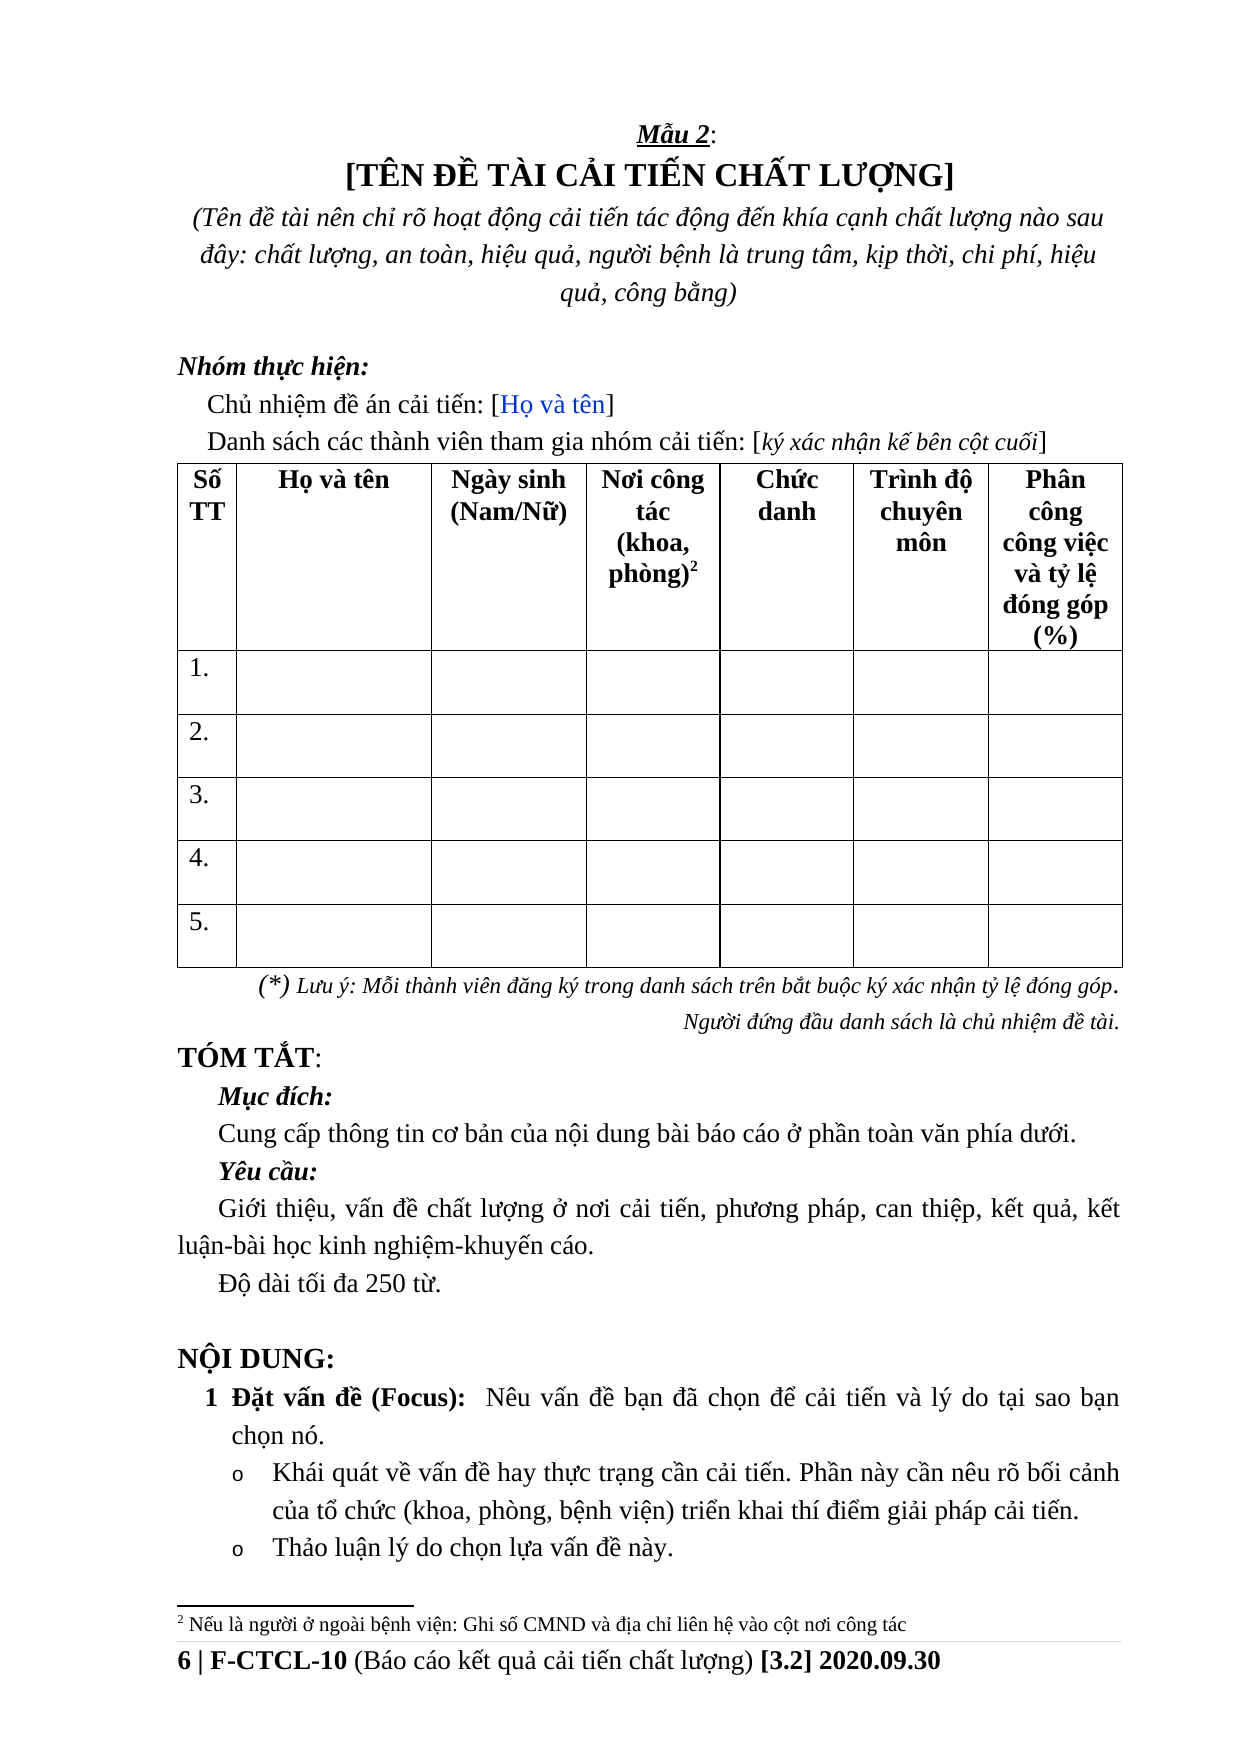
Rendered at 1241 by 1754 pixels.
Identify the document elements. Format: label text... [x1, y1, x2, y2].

table_cell [587, 715, 719, 777]
text Mục đích: [177, 1080, 1122, 1111]
text TÓM TẮT: [177, 1040, 1122, 1073]
text Giới thiệu, vấn đề chất lượng ở nơi cải tiến, phương pháp, can thiệp, kết quả, kết luận-bài học kinh nghiệm-khuyến cáo. [177, 1192, 1122, 1261]
table_cell [432, 778, 586, 840]
table_cell [721, 778, 853, 840]
table_cell [721, 841, 853, 904]
table_cell [854, 651, 988, 714]
table_cell [989, 778, 1122, 840]
table_cell [237, 778, 431, 840]
text (Tên đề tài nên chỉ rõ hoạt động cải tiến tác động đến khía cạnh chất lượng nào sau đây: chất lượng, an toàn, hiệu quả, người bệnh là trung tâm, kịp thời, chi phí, hiệu quả, công bằng) [177, 201, 1122, 307]
table_header Chức danh [721, 464, 853, 650]
table_cell [432, 651, 586, 714]
table_cell [989, 715, 1122, 777]
table_cell [178, 651, 236, 714]
table_cell [721, 651, 853, 714]
table_cell [854, 841, 988, 904]
table_cell [854, 905, 988, 967]
text Danh sách các thành viên tham gia nhóm cải tiến: [ký xác nhận kế bên cột cuối] [207, 425, 1122, 456]
table_cell [432, 715, 586, 777]
table_cell [989, 841, 1122, 904]
table_cell [587, 905, 719, 967]
text Yêu cầu: [177, 1155, 1122, 1186]
list Đặt vấn đề (Focus): Nêu vấn đề bạn đã chọn để cải tiến và lý do tại sao bạn chọn nó. [204, 1381, 1122, 1450]
table_cell [989, 905, 1122, 967]
list Thảo luận lý do chọn lựa vấn đề này. [231, 1531, 1122, 1563]
table_cell [587, 841, 719, 904]
table_cell [721, 715, 853, 777]
table_cell [854, 715, 988, 777]
table_cell [178, 778, 236, 840]
table_cell [237, 841, 431, 904]
table_header Họ và tên [237, 464, 431, 650]
text [TÊN ĐỀ TÀI CẢI TIẾN CHẤT LƯỢNG] [177, 155, 1122, 194]
table_header Nơi công tác (khoa, phòng) [587, 464, 719, 650]
table_cell [587, 651, 719, 714]
list Khái quát về vấn đề hay thực trạng cần cải tiến. Phần này cần nêu rõ bối cảnh của tổ chức (khoa, phòng, bệnh viện) triển khai thí điểm giải pháp cải tiến. [231, 1456, 1122, 1525]
table_header Ngày sinh (Nam/Nữ) [432, 464, 586, 650]
table_cell [237, 715, 431, 777]
table_header Phân công công việc và tỷ lệ đóng góp (%) [989, 464, 1122, 650]
table_cell [587, 778, 719, 840]
table_header Số TT [178, 464, 236, 650]
text Nhóm thực hiện: [177, 351, 1122, 382]
text Mẫu 2: [177, 118, 1122, 149]
text Chủ nhiệm đề án cải tiến: [Họ và tên] [207, 388, 1122, 419]
table_cell [989, 651, 1122, 714]
text NỘI DUNG: [177, 1341, 1122, 1375]
text (*) Lưu ý: Mỗi thành viên đăng ký trong danh sách trên bắt buộc ký xác nhận tỷ lệ đóng góp. [236, 968, 1122, 999]
table_cell [721, 905, 853, 967]
text Cung cấp thông tin cơ bản của nội dung bài báo cáo ở phần toàn văn phía dưới. [177, 1117, 1122, 1149]
text Người đứng đầu danh sách là chủ nhiệm đề tài. [177, 1008, 1122, 1035]
table_cell [237, 905, 431, 967]
table_cell [432, 841, 586, 904]
table_header Trình độ chuyên môn [854, 464, 988, 650]
table_cell [237, 651, 431, 714]
table_cell [178, 841, 236, 904]
table_cell [178, 905, 236, 967]
text Độ dài tối đa 250 từ. [177, 1267, 1122, 1298]
table_cell [854, 778, 988, 840]
table_cell [178, 715, 236, 777]
table_cell [432, 905, 586, 967]
